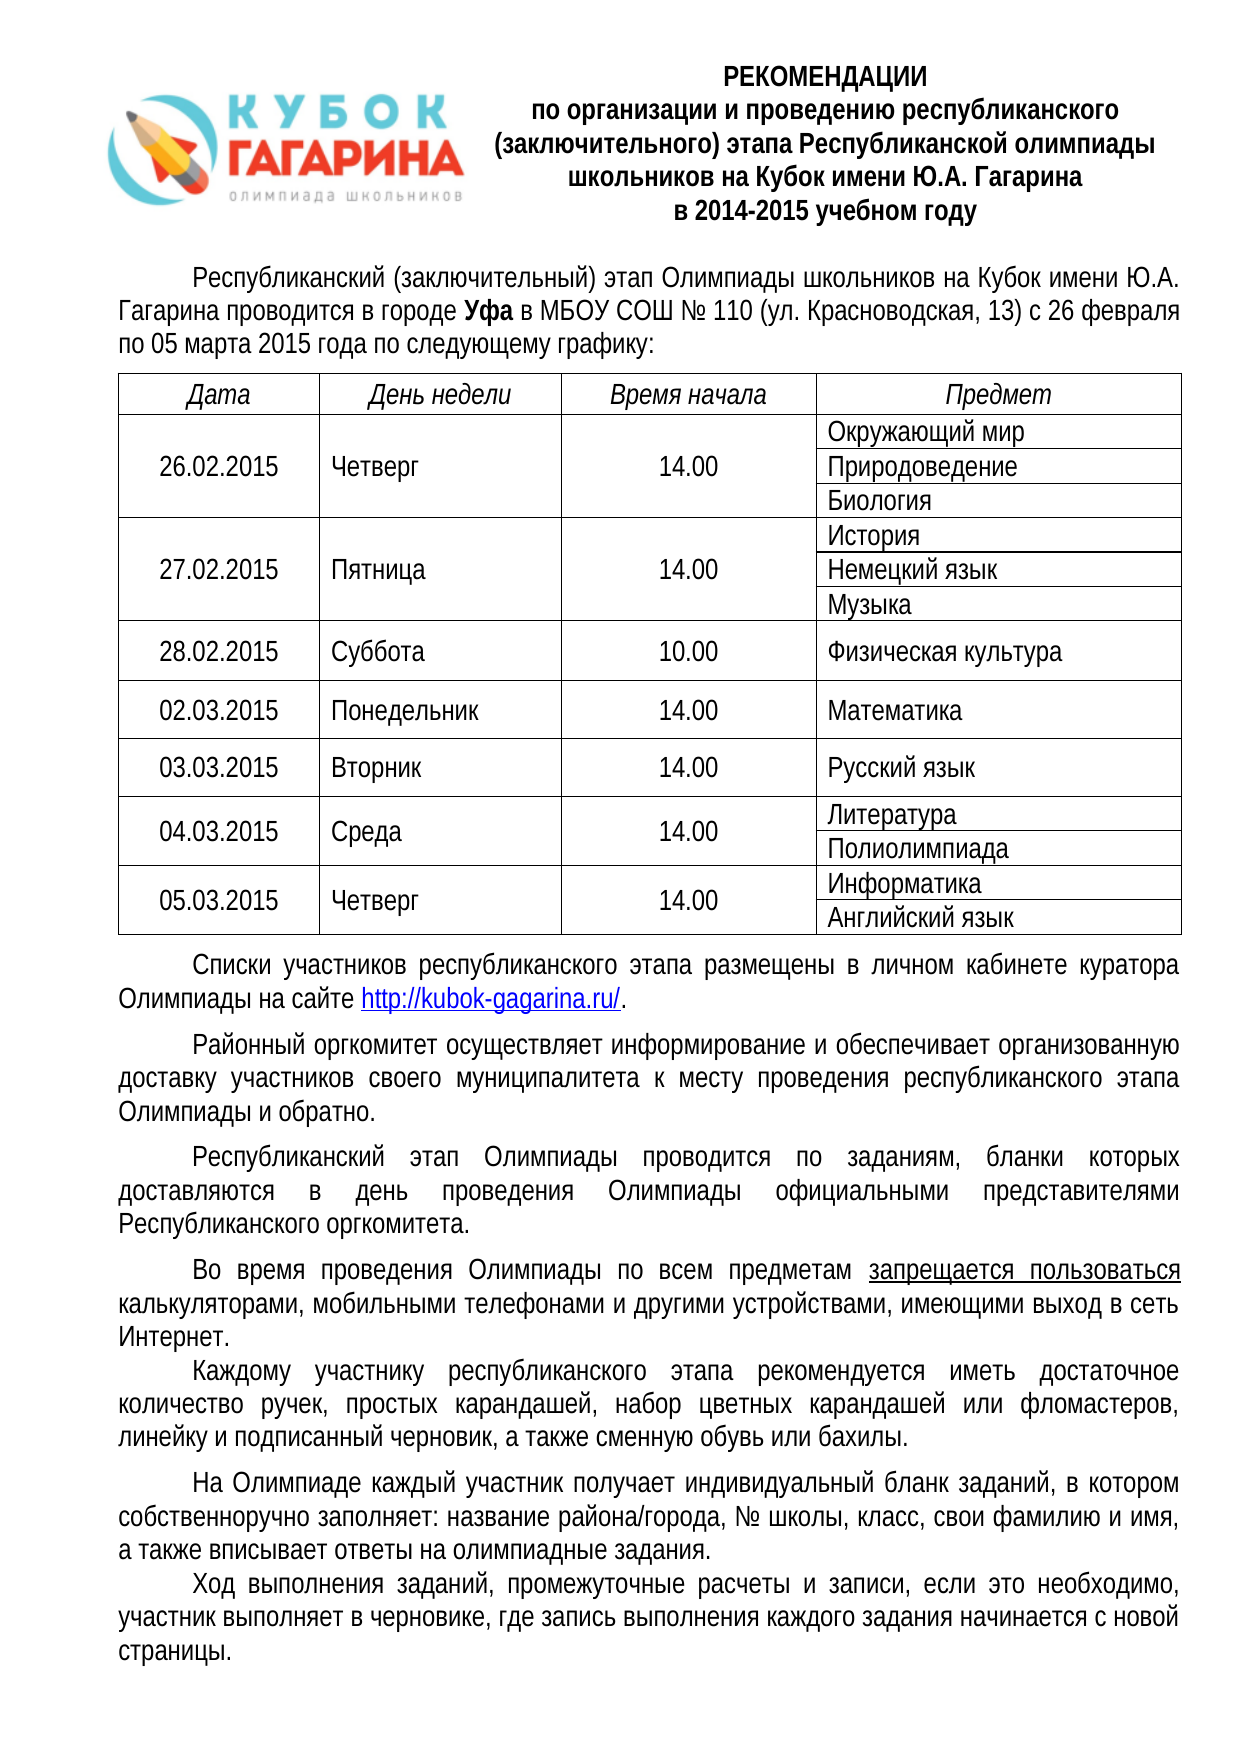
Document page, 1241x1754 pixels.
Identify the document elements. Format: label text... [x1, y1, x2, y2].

table_header Время начала [562, 374, 816, 413]
table_cell 27.02.2015 [119, 518, 319, 620]
text РЕКОМЕНДАЦИИ [118, 59, 1181, 92]
table_cell 14.00 [562, 739, 816, 796]
table_cell Математика [817, 681, 1181, 738]
table_cell 14.00 [562, 866, 816, 934]
table_cell Музыка [817, 587, 1181, 620]
table_cell Четверг [320, 866, 561, 934]
table_cell Понедельник [320, 681, 561, 738]
table_cell Русский язык [817, 739, 1181, 796]
table_cell Четверг [320, 415, 561, 517]
table_cell 28.02.2015 [119, 621, 319, 680]
table_header День недели [320, 374, 561, 413]
table_cell Физическая культура [817, 621, 1181, 680]
table_cell 04.03.2015 [119, 797, 319, 865]
table_cell Информатика [817, 866, 1181, 899]
table_cell Полиолимпиада [817, 831, 1181, 865]
text Республиканский (заключительный) этап Олимпиады школьников на Кубок имени Ю.А. Гагарина проводится в городе Уфа в МБОУ СОШ № 110 (ул. Красноводская, 13) с 26 февраля по 05 марта 2015 года по следующему графику: [118, 260, 1181, 360]
table_cell 14.00 [562, 415, 816, 517]
text Ход выполнения заданий, промежуточные расчеты и записи, если это необходимо, участник выполняет в черновике, где запись выполнения каждого задания начинается с новой страницы. [118, 1566, 1181, 1666]
text Каждому участнику республиканского этапа рекомендуется иметь достаточное количество ручек, простых карандашей, набор цветных карандашей или фломастеров, линейку и подписанный черновик, а также сменную обувь или бахилы. [118, 1353, 1181, 1453]
table_cell Природоведение [817, 449, 1181, 482]
table_cell 03.03.2015 [119, 739, 319, 796]
table_cell Среда [320, 797, 561, 865]
table_cell Немецкий язык [817, 553, 1181, 586]
table_cell 26.02.2015 [119, 415, 319, 517]
table_cell 14.00 [562, 797, 816, 865]
table_cell История [817, 518, 1181, 551]
picture [103, 85, 470, 213]
text Во время проведения Олимпиады по всем предметам запрещается пользоваться калькуляторами, мобильными телефонами и другими устройствами, имеющими выход в сеть Интернет. [118, 1252, 1181, 1353]
table_cell Пятница [320, 518, 561, 620]
table_cell Вторник [320, 739, 561, 796]
text Республиканский этап Олимпиады проводится по заданиям, бланки которых доставляются в день проведения Олимпиады официальными представителями Республиканского оргкомитета. [118, 1139, 1181, 1240]
table_cell 14.00 [562, 681, 816, 738]
table_cell 05.03.2015 [119, 866, 319, 934]
table_cell Окружающий мир [817, 415, 1181, 448]
text Районный оргкомитет осуществляет информирование и обеспечивает организованную доставку участников своего муниципалитета к месту проведения республиканского этапа Олимпиады и обратно. [118, 1027, 1181, 1127]
table_header Предмет [817, 374, 1181, 413]
table_cell Биология [817, 484, 1181, 517]
table_cell 14.00 [562, 518, 816, 620]
table_cell 10.00 [562, 621, 816, 680]
text по организации и проведению республиканского (заключительного) этапа Республиканской олимпиады школьников на Кубок имени Ю.А. Гагарина [470, 92, 1181, 193]
table_header Дата [119, 374, 319, 413]
table_cell Литература [817, 797, 1181, 830]
text На Олимпиаде каждый участник получает индивидуальный бланк заданий, в котором собственноручно заполняет: название района/города, № школы, класс, свои фамилию и имя, а также вписывает ответы на олимпиадные задания. [118, 1466, 1181, 1566]
text в 2014-2015 учебном году [118, 193, 1181, 226]
table_cell 02.03.2015 [119, 681, 319, 738]
table_cell Суббота [320, 621, 561, 680]
table_cell Английский язык [817, 900, 1181, 934]
text Списки участников республиканского этапа размещены в личном кабинете куратора Олимпиады на сайте http://kubok-gagarina.ru/. [118, 947, 1181, 1014]
